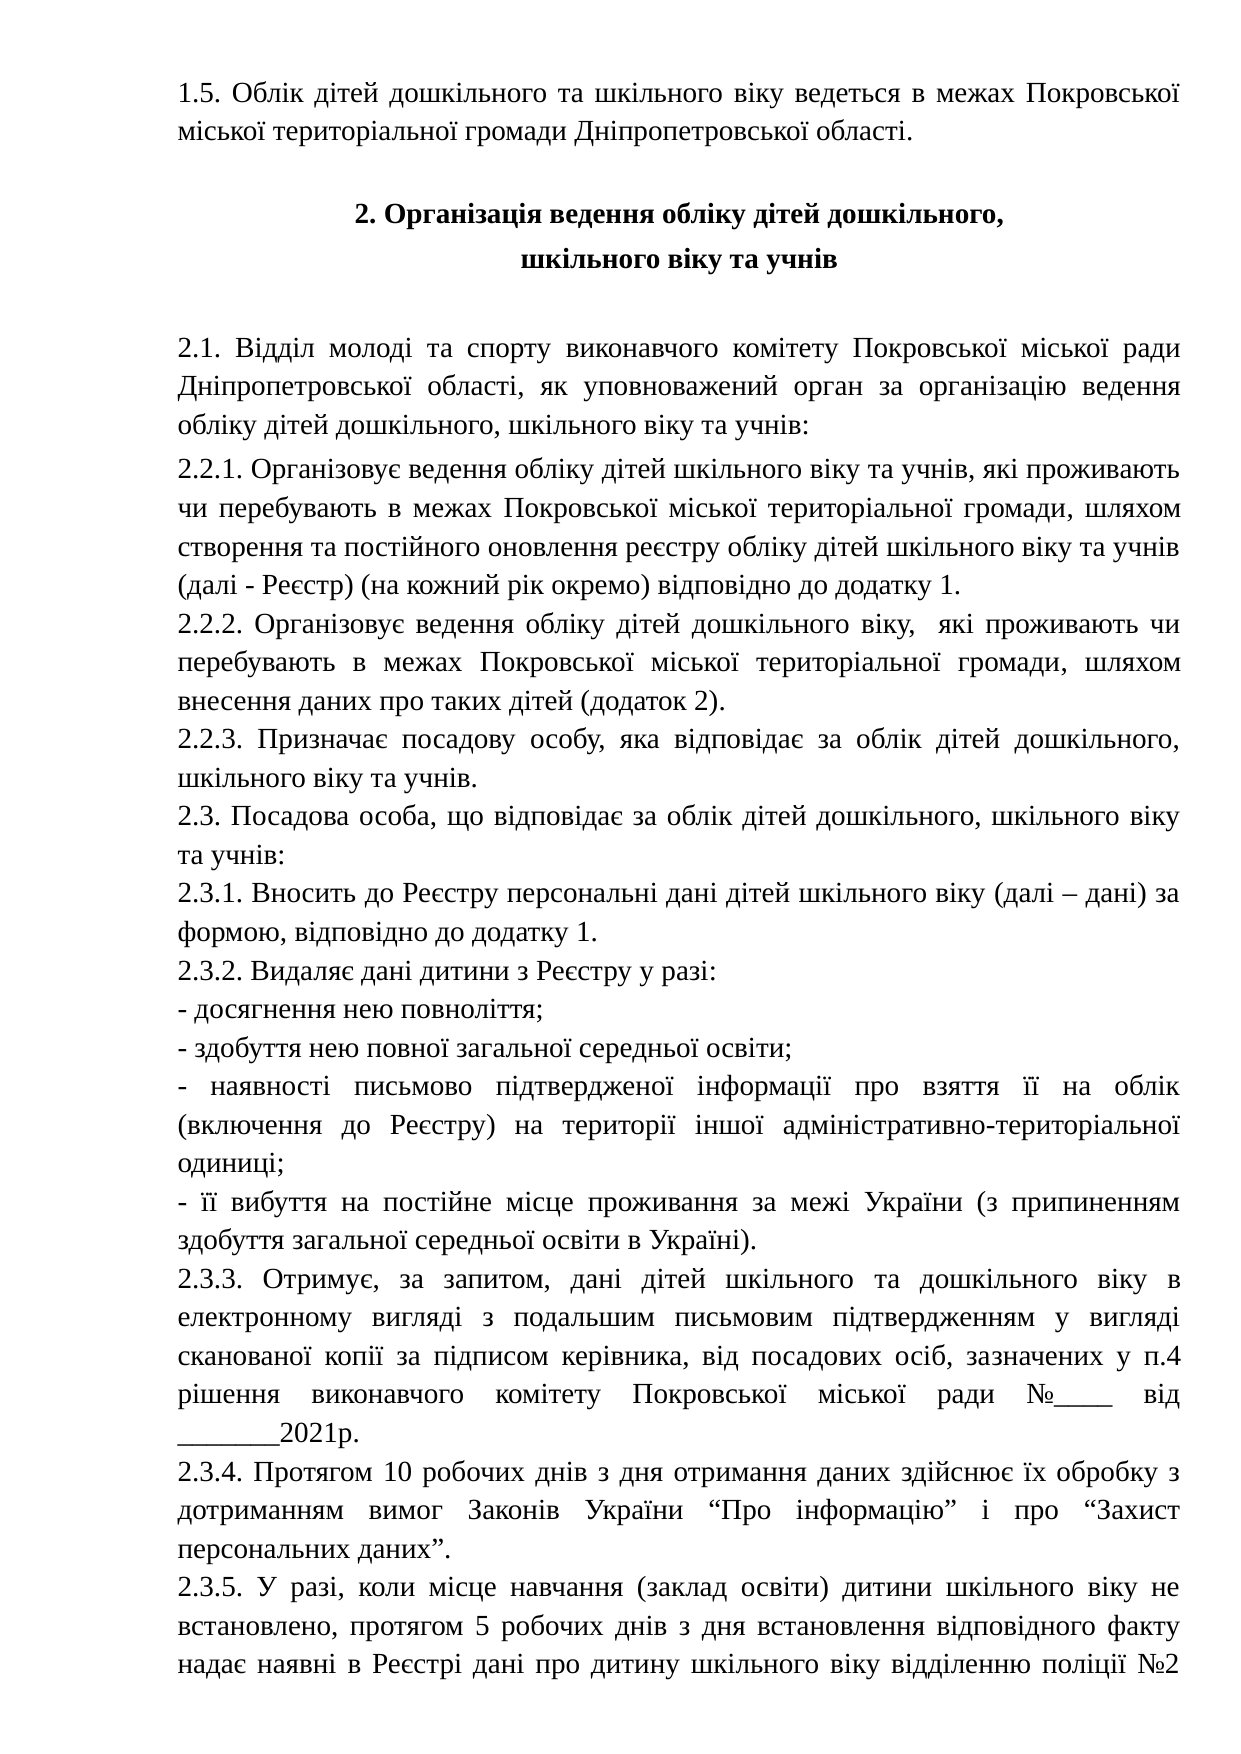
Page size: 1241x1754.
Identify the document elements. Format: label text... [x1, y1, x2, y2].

text 1.5. Облік дітей дошкільного та шкільного віку ведеться в межах Покровської міської територіальної громади Дніпропетровської області. [177, 75, 1181, 147]
text 2.3.1. Вносить до Реєстру персональні дані дітей шкільного віку (далі – дані) за формою, відповідно до додатку 1. [177, 876, 1181, 948]
text - здобуття нею повної загальної середньої освіти; [177, 1030, 1181, 1063]
text - досягнення нею повноліття; [177, 991, 1181, 1025]
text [177, 1569, 1181, 1680]
text 2.2.2. Організовує ведення обліку дітей дошкільного віку, які проживають чи перебувають в межах Покровської міської територіальної громади, шляхом внесення даних про таких дітей (додаток 2). [177, 606, 1181, 716]
text 2.3.2. Видаляє дані дитини з Реєстру у разі: [177, 953, 1181, 986]
text - наявності письмово підтвердженої інформації про взяття її на облік (включення до Реєстру) на території іншої адміністративно-територіальної одиниці; [177, 1068, 1181, 1179]
text 2.2.3. Призначає посадову особу, яка відповідає за облік дітей дошкільного, шкільного віку та учнів. [177, 721, 1181, 793]
text шкільного віку та учнів [177, 241, 1181, 274]
text 2.2.1. Організовує ведення обліку дітей шкільного віку та учнів, які проживають чи перебувають в межах Покровської міської територіальної громади, шляхом створення та постійного оновлення реєстру обліку дітей шкільного віку та учнів (далі - Реєстр) (на кожний рік окремо) відповідно до додатку 1. [177, 452, 1181, 601]
text - її вибуття на постійне місце проживання за межі України (з припиненням здобуття загальної середньої освіти в Україні). [177, 1184, 1181, 1256]
text 2.1. Відділ молоді та спорту виконавчого комітету Покровської міської ради Дніпропетровської області, як уповноважений орган за організацію ведення обліку дітей дошкільного, шкільного віку та учнів: [177, 330, 1181, 441]
text 2.3.3. Отримує, за запитом, дані дітей шкільного та дошкільного віку в електронному вигляді з подальшим письмовим підтвердженням у вигляді сканованої копії за підписом керівника, від посадових осіб, зазначених у п.4 рішення виконавчого комітету Покровської міської ради №____ від _______2021р. [177, 1333, 1181, 1449]
text 2.3.4. Протягом 10 робочих днів з дня отримання даних здійснює їх обробку з дотриманням вимог Законів України “Про інформацію” і про “Захист персональних даних”. [177, 1454, 1181, 1564]
text 2.3. Посадова особа, що відповідає за облік дітей дошкільного, шкільного віку та учнів: [177, 798, 1181, 871]
text 2.3.3. Отримує, за запитом, дані дітей шкільного та дошкільного віку в електронному вигляді з подальшим письмовим підтвердженням у вигляді сканованої копії за підписом керівника, від посадових осіб, зазначених у п.4 рішення виконавчого комітету Покровської міської ради №____ від _______2021р. [177, 1261, 1181, 1300]
text 2. Організація ведення обліку дітей дошкільного, [177, 197, 1181, 230]
